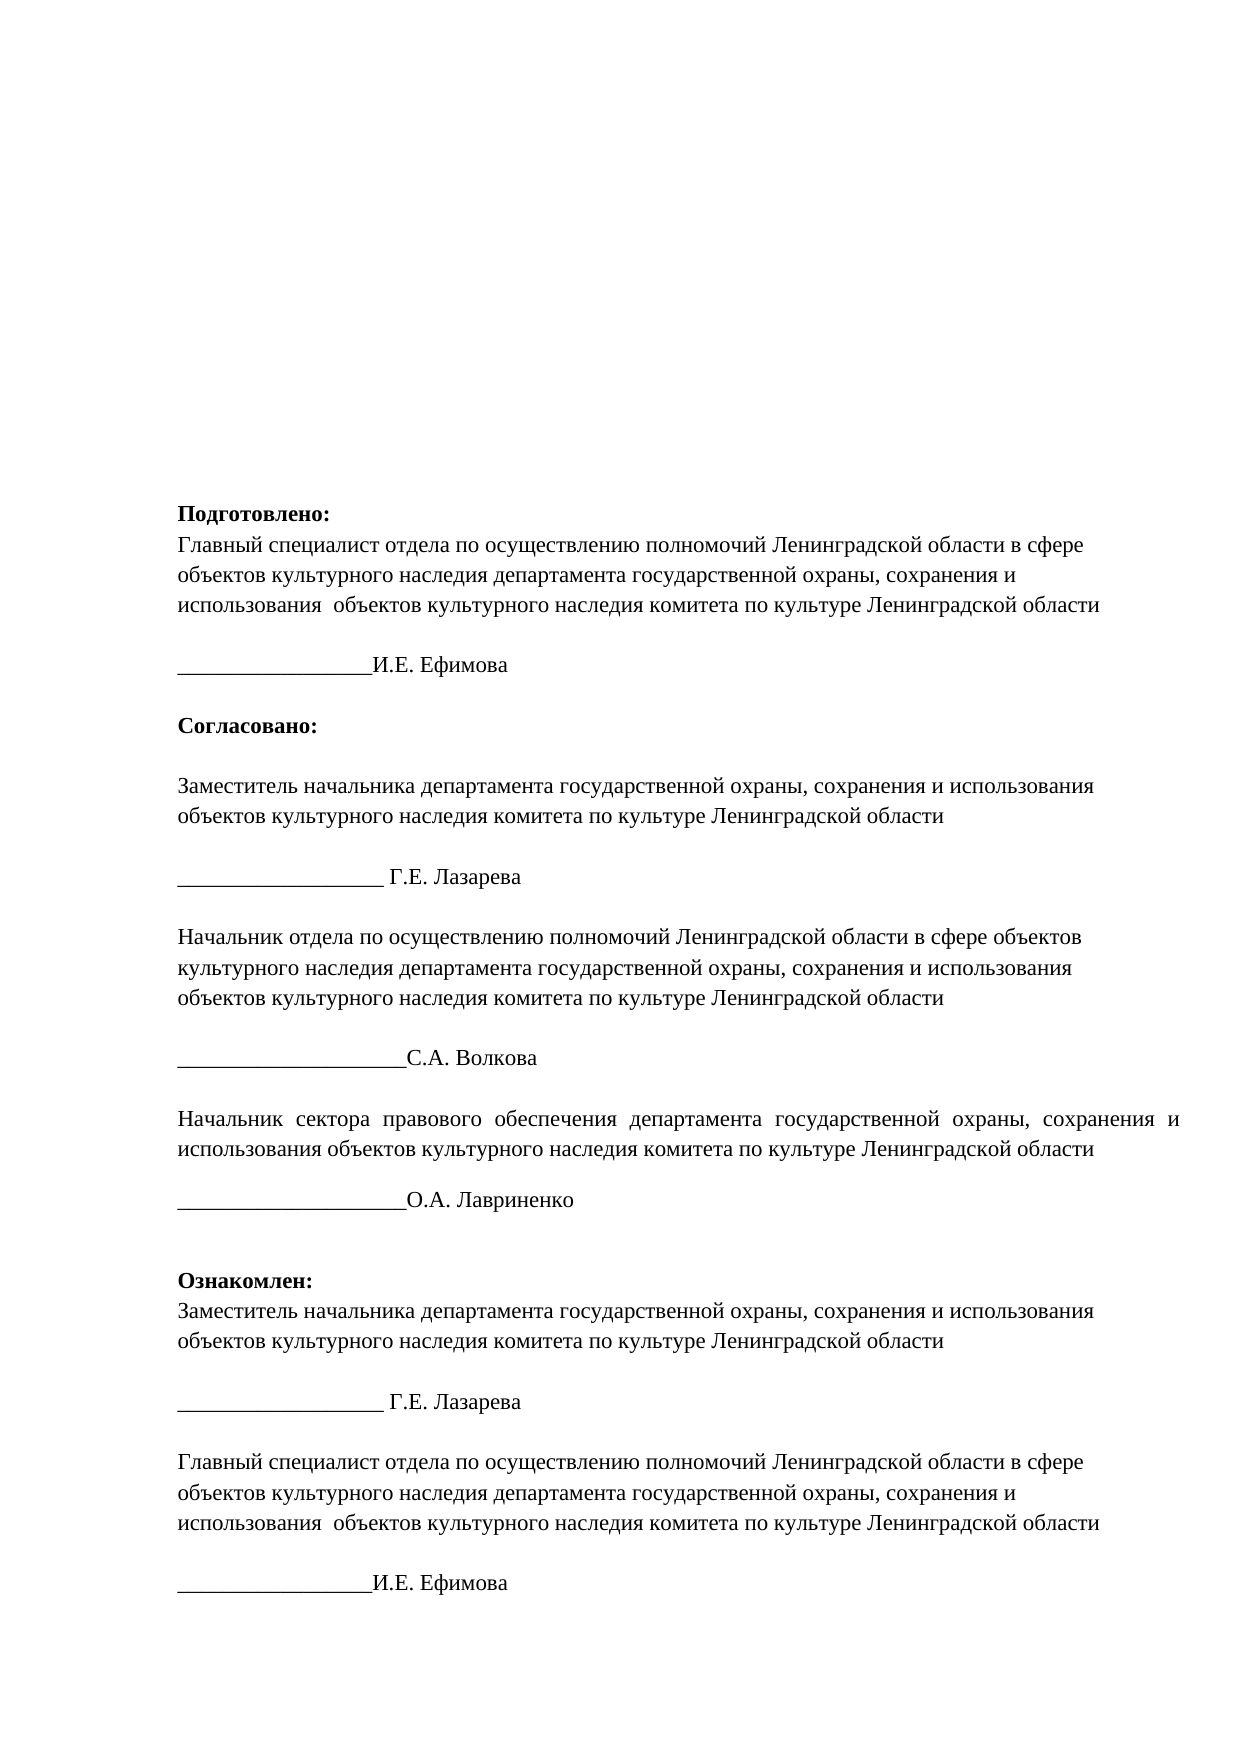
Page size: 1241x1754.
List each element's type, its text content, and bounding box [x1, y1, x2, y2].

text Главный специалист отдела по осуществлению полномочий Ленинградской области в сфере объектов культурного наследия департамента государственной охраны, сохранения и использования объектов культурного наследия комитета по культуре Ленинградской области [177, 1448, 1166, 1535]
text Главный специалист отдела по осуществлению полномочий Ленинградской области в сфере объектов культурного наследия департамента государственной охраны, сохранения и использования объектов культурного наследия комитета по культуре Ленинградской области [177, 531, 1166, 617]
text ____________________С.А. Волкова [177, 1044, 1166, 1071]
text __________________ Г.Е. Лазарева [177, 1388, 1166, 1414]
text Заместитель начальника департамента государственной охраны, сохранения и использования объектов культурного наследия комитета по культуре Ленинградской области [177, 772, 1166, 829]
text _________________И.Е. Ефимова [177, 651, 1166, 678]
text Заместитель начальника департамента государственной охраны, сохранения и использования объектов культурного наследия комитета по культуре Ленинградской области [177, 1297, 1166, 1354]
text Начальник сектора правового обеспечения департамента государственной охраны, сохранения и использования объектов культурного наследия комитета по культуре Ленинградской области [177, 1104, 1181, 1161]
text Ознакомлен: [177, 1267, 1166, 1293]
text Начальник отдела по осуществлению полномочий Ленинградской области в сфере объектов культурного наследия департамента государственной охраны, сохранения и использования объектов культурного наследия комитета по культуре Ленинградской области [177, 923, 1166, 1010]
text ____________________О.А. Лавриненко [177, 1186, 1181, 1212]
text _________________И.Е. Ефимова [177, 1569, 1166, 1596]
text Подготовлено: [177, 500, 1166, 527]
text __________________ Г.Е. Лазарева [177, 863, 1166, 889]
text Согласовано: [177, 712, 1166, 738]
